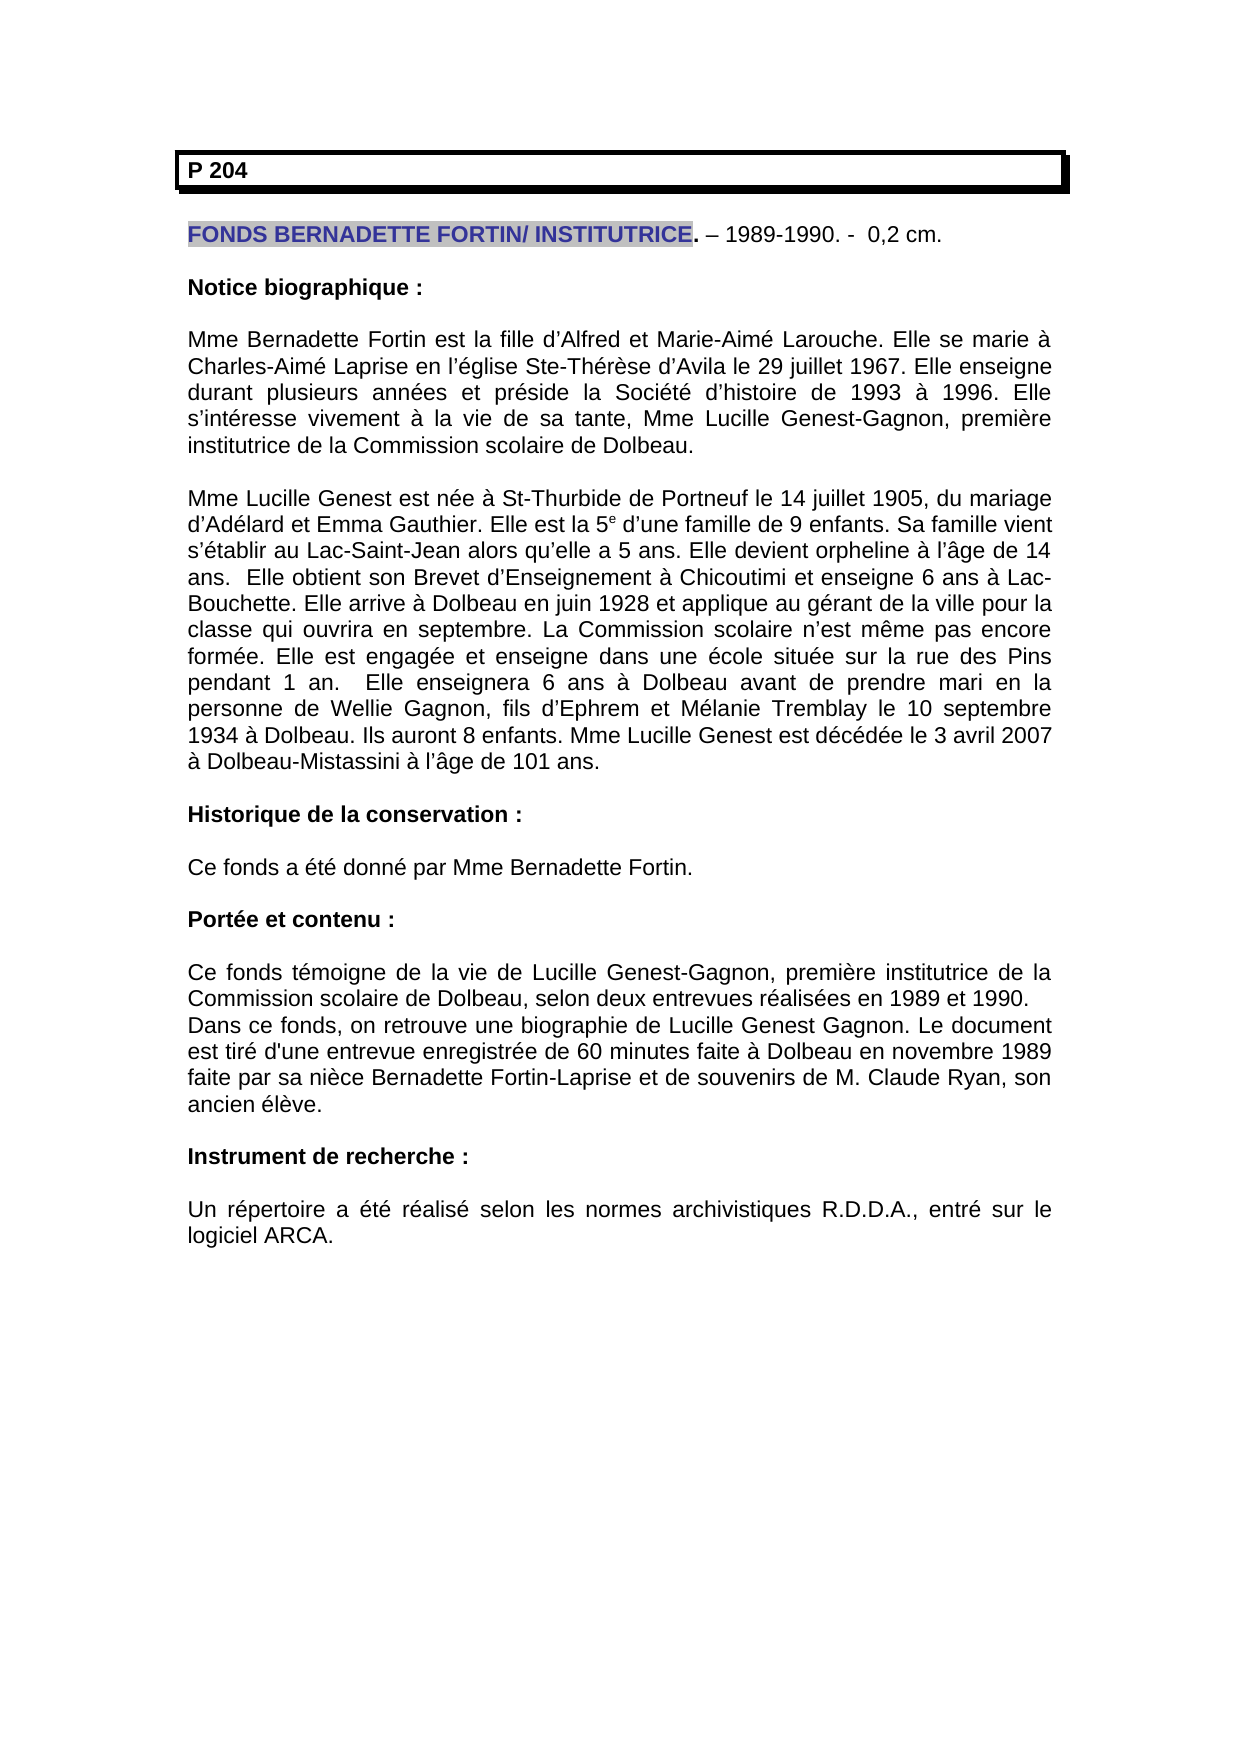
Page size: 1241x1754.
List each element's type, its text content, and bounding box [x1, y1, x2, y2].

subtitle Portée et contenu : [187, 906, 1053, 932]
title P 204 [179, 155, 1061, 185]
subtitle Notice biographique : [187, 274, 1053, 300]
text Un répertoire a été réalisé selon les normes archivistiques R.D.D.A., entré sur le logiciel ARCA. [187, 1196, 1053, 1249]
text Mme Bernadette Fortin est la fille d’Alfred et Marie-Aimé Larouche. Elle se marie à Charles-Aimé Laprise en l’église Ste-Thérèse d’Avila le 29 juillet 1967. Elle enseigne durant plusieurs années et préside d’histoire de 1993 à 1996. Elle s’intéresse vivement à la vie de sa tante, Mme Lucille Genest-Gagnon, première institutrice de scolaire de Dolbeau. [187, 326, 1053, 458]
subtitle Historique de la conservation : [187, 801, 1053, 827]
subtitle Ce fonds a été donné par Mme Bernadette Fortin. [187, 853, 1053, 880]
text Ce fonds témoigne de la vie de Lucille Genest-Gagnon, première institutrice de la Commission scolaire de Dolbeau, selon deux entrevues réalisées en 1989 et 1990. [187, 959, 1053, 1012]
subtitle Mme Lucille Genest est née à St-Thurbide de Portneuf le 14 juillet 1905, du mariage d’Adélard et Emma Gauthier. Elle est la 5e d’une famille de 9 enfants. Sa famille vient s’établir au Lac-Saint-Jean alors qu’elle a 5 ans. Elle devient orpheline à l’âge de 14 ans. Elle obtient son Brevet d’Enseignement à Chicoutimi et enseigne 6 ans à Lac-Bouchette. Elle arrive à Dolbeau en juin 1928 et applique au gérant de la ville pour la classe qui ouvrira en septembre. scolaire n’est même pas encore formée. Elle est engagée et enseigne dans une école située sur la rue des Pins pendant 1 an. Elle enseignera 6 ans à Dolbeau avant de prendre mari en la personne de Wellie Gagnon, fils d’Ephrem et Mélanie Tremblay le 10 septembre 1934 à Dolbeau. Ils auront 8 enfants. Mme Lucille Genest est décédée le 3 avril 2007 à Dolbeau-Mistassini à l’âge de 101 ans. [187, 484, 1053, 774]
subtitle Instrument de recherche : [187, 1143, 1053, 1170]
text Dans ce fonds, on retrouve une biographie de Lucille Genest Gagnon. Le document est tiré d'une entrevue enregistrée de 60 minutes faite à Dolbeau en novembre 1989 faite par sa nièce Bernadette Fortin-Laprise et de souvenirs de M. Claude Ryan, son ancien élève. [187, 1012, 1053, 1117]
text Fonds bernadette fortin/ institutrice. – 1989-1990. - . [693, 221, 1053, 247]
